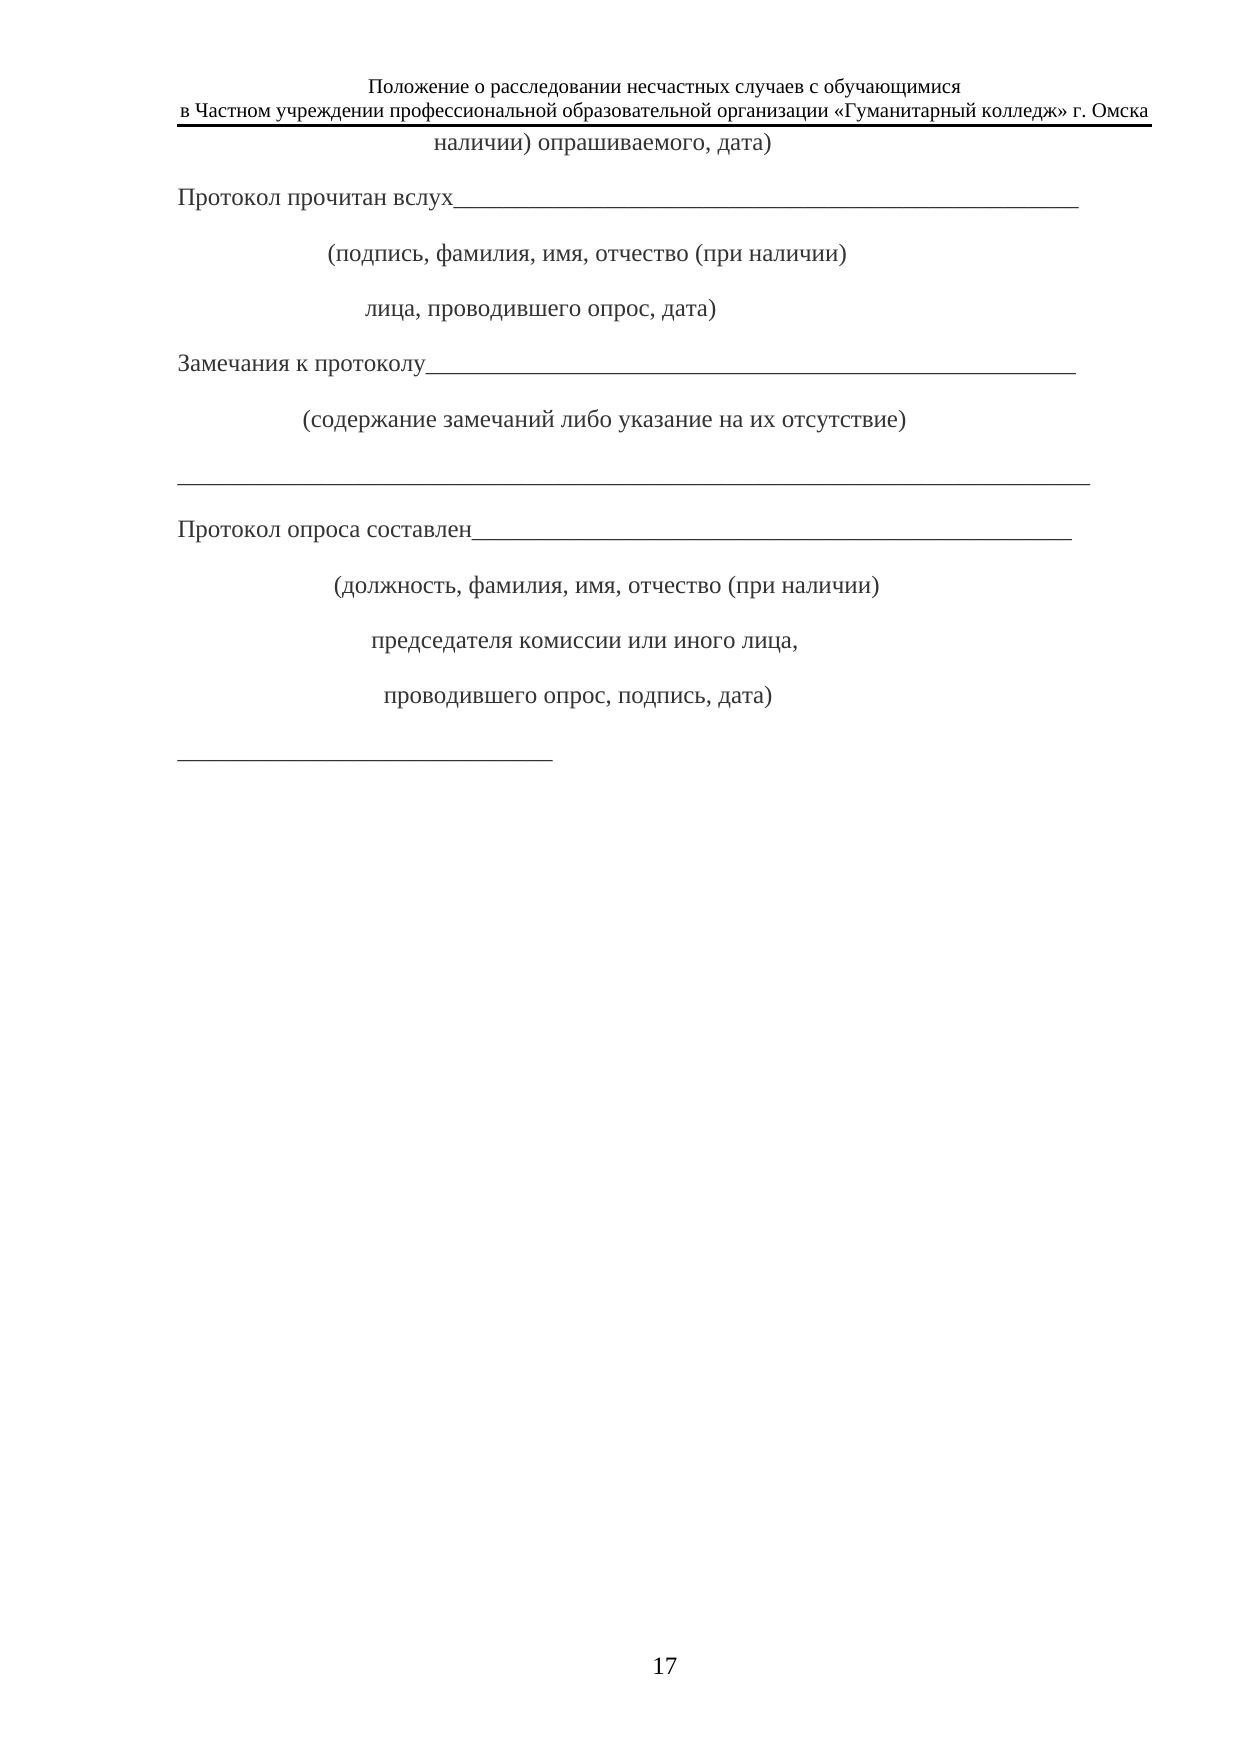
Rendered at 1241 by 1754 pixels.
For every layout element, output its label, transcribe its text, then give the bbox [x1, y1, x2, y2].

text наличии) опрашиваемого, дата) [177, 127, 1152, 156]
text Замечания к протоколу____________________________________________________ [177, 348, 1152, 377]
text Протокол опроса составлен________________________________________________ [177, 514, 1152, 543]
text _________________________________________________________________________ [177, 459, 1152, 488]
text Протокол прочитан вслух__________________________________________________ [177, 182, 1152, 211]
text (содержание замечаний либо указание на их отсутствие) [177, 404, 1152, 432]
text (подпись, фамилия, имя, отчество (при наличии) [177, 238, 1152, 267]
text лица, проводившего опрос, дата) [177, 293, 1152, 322]
text ______________________________ [177, 736, 1152, 764]
text председателя комиссии или иного лица, [177, 625, 1152, 654]
text проводившего опрос, подпись, дата) [177, 680, 1152, 709]
text (должность, фамилия, имя, отчество (при наличии) [177, 570, 1152, 598]
